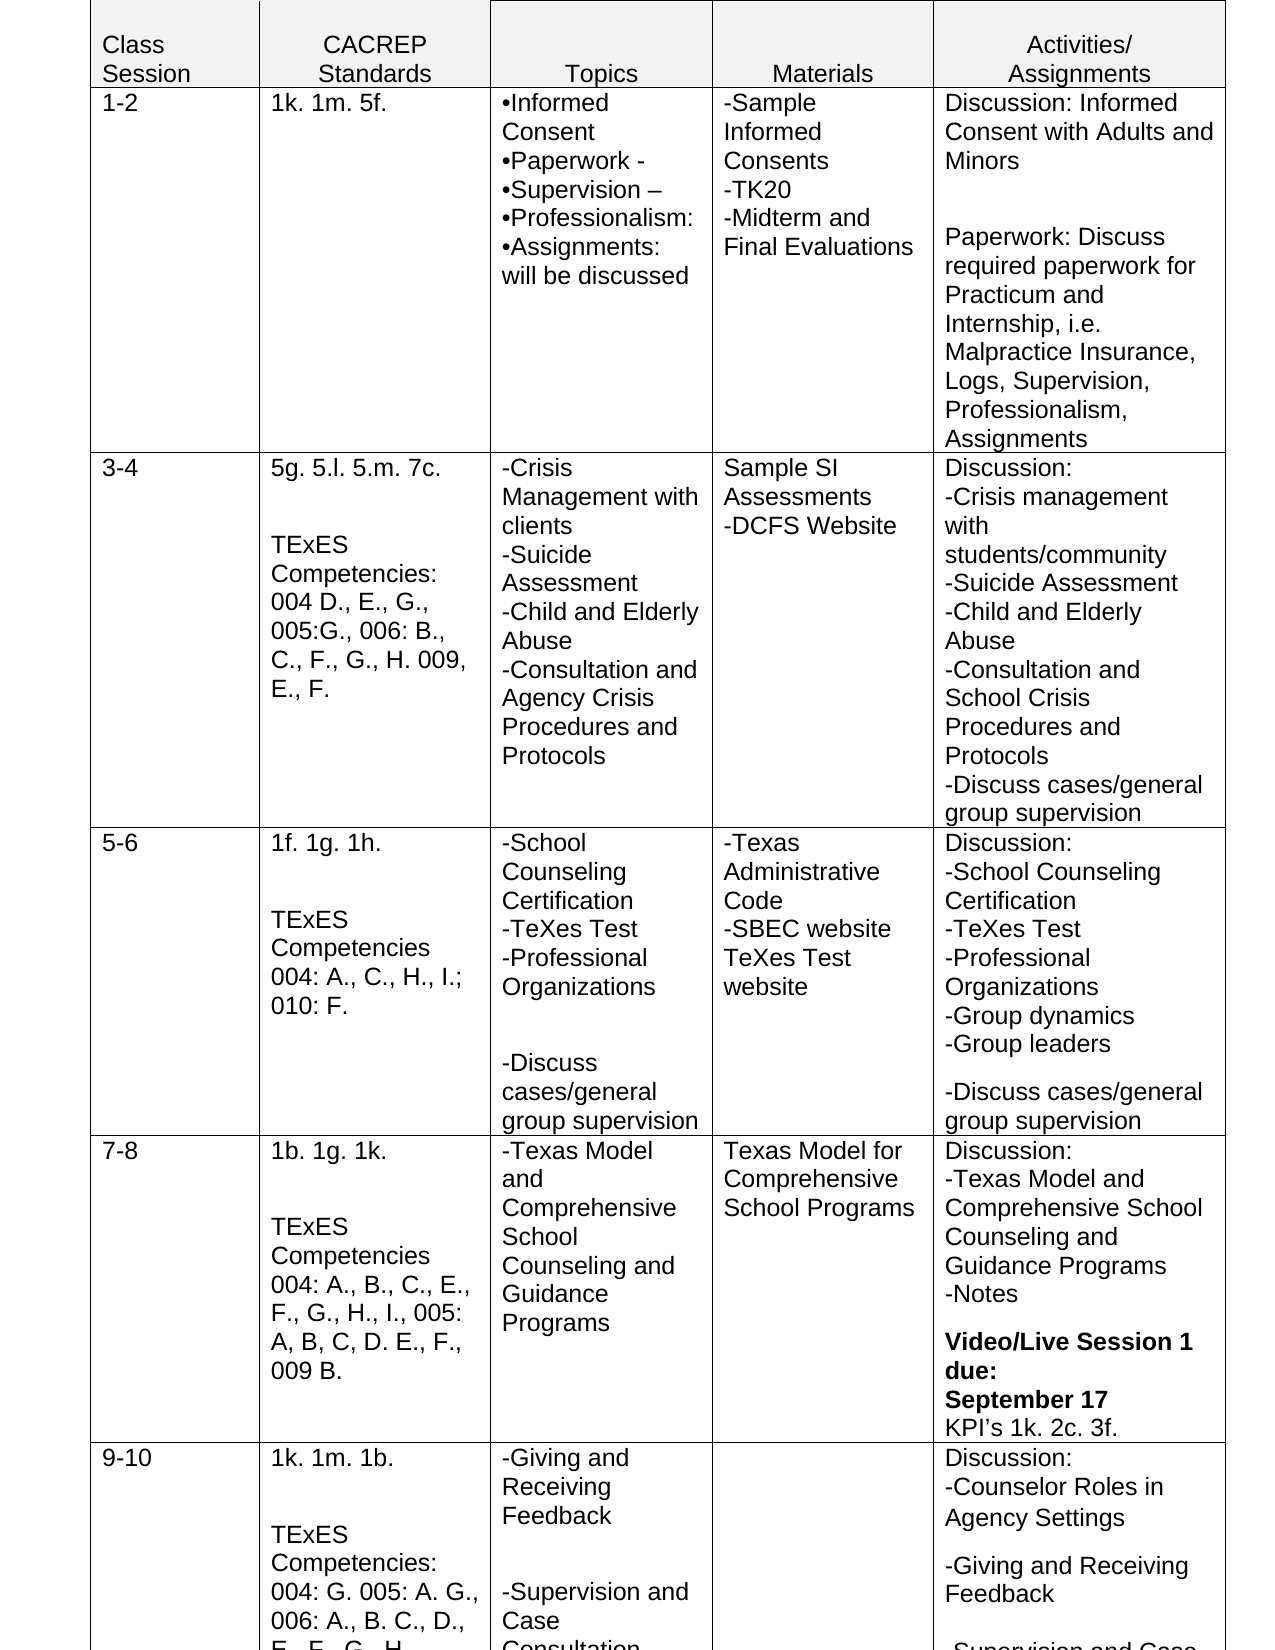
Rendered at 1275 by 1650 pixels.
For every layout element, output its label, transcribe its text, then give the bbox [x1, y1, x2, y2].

table_cell Sample SI Assessments -DCFS Website [713, 453, 933, 827]
table_cell -Texas Administrative Code -SBEC website TeXes Test website [713, 828, 933, 1134]
table_cell -Giving and Receiving Feedback -Supervision and Case Consultation [491, 1443, 712, 1650]
table_cell 9-10 [91, 1443, 259, 1650]
table_cell 5-6 [91, 828, 259, 1134]
table_header Materials [713, 1, 933, 87]
table_cell 1f. 1g. 1h. TExES Competencies 004: A., C., H., I.; 010: F. [260, 828, 490, 1134]
table_cell •Informed Consent •Paperwork - •Supervision – •Professionalism: •Assignments: will be discussed [491, 88, 712, 452]
table_cell -Sample Informed Consents -TK20 -Midterm and Final Evaluations [713, 88, 933, 452]
table_cell Texas Model for Comprehensive School Programs [713, 1136, 933, 1442]
table_cell Discussion: -Texas Model and Comprehensive School Counseling and Guidance Programs -Notes Video/Live Session 1 due: September 17 KPI’s 1k. 2c. 3f. [934, 1136, 1225, 1442]
table_cell Discussion: -School Counseling Certification -TeXes Test -Professional Organizations -Group dynamics -Group leaders -Discuss cases/general group supervision [934, 828, 1225, 1134]
table_cell Discussion: -Counselor Roles in Agency Settings -Giving and Receiving Feedback -Supervision and Case Consultation [934, 1443, 1225, 1650]
table_header Activities/ Assignments [934, 1, 1225, 87]
table_cell Discussion: -Crisis management with students/community -Suicide Assessment -Child and Elderly Abuse -Consultation and School Crisis Procedures and Protocols -Discuss cases/general group supervision [934, 453, 1225, 827]
table_cell 7-8 [91, 1136, 259, 1442]
table_header CACREP Standards [259, 0, 490, 87]
table_cell 1k. 1m. 5f. [260, 88, 490, 452]
table_header Class Session [91, 0, 259, 87]
table_cell -Crisis Management with clients -Suicide Assessment -Child and Elderly Abuse -Consultation and Agency Crisis Procedures and Protocols [491, 453, 712, 827]
table_cell -Texas Model and Comprehensive School Counseling and Guidance Programs [491, 1136, 712, 1442]
table_cell -School Counseling Certification -TeXes Test -Professional Organizations -Discuss cases/general group supervision [491, 828, 712, 1134]
table_cell 1b. 1g. 1k. TExES Competencies 004: A., B., C., E., F., G., H., I., 005: A, B, C, D. E., F., 009 B. [260, 1136, 490, 1442]
table_cell Discussion: Informed Consent with Adults and Minors Paperwork: Discuss required paperwork for Practicum and Internship, i.e. Malpractice Insurance, Logs, Supervision, Professionalism, Assignments [934, 88, 1225, 452]
table_cell [713, 1443, 933, 1650]
table_cell 1k. 1m. 1b. TExES Competencies: 004: G. 005: A. G., 006: A., B. C., D., E., F., G., H. [260, 1443, 490, 1650]
table_cell 5g. 5.l. 5.m. 7c. TExES Competencies: 004 D., E., G., 005:G., 006: B., C., F., G., H. 009, E., F. [260, 453, 490, 827]
table_cell 3-4 [91, 453, 259, 827]
table_cell 1-2 [91, 88, 259, 452]
table_header Topics [491, 1, 712, 87]
